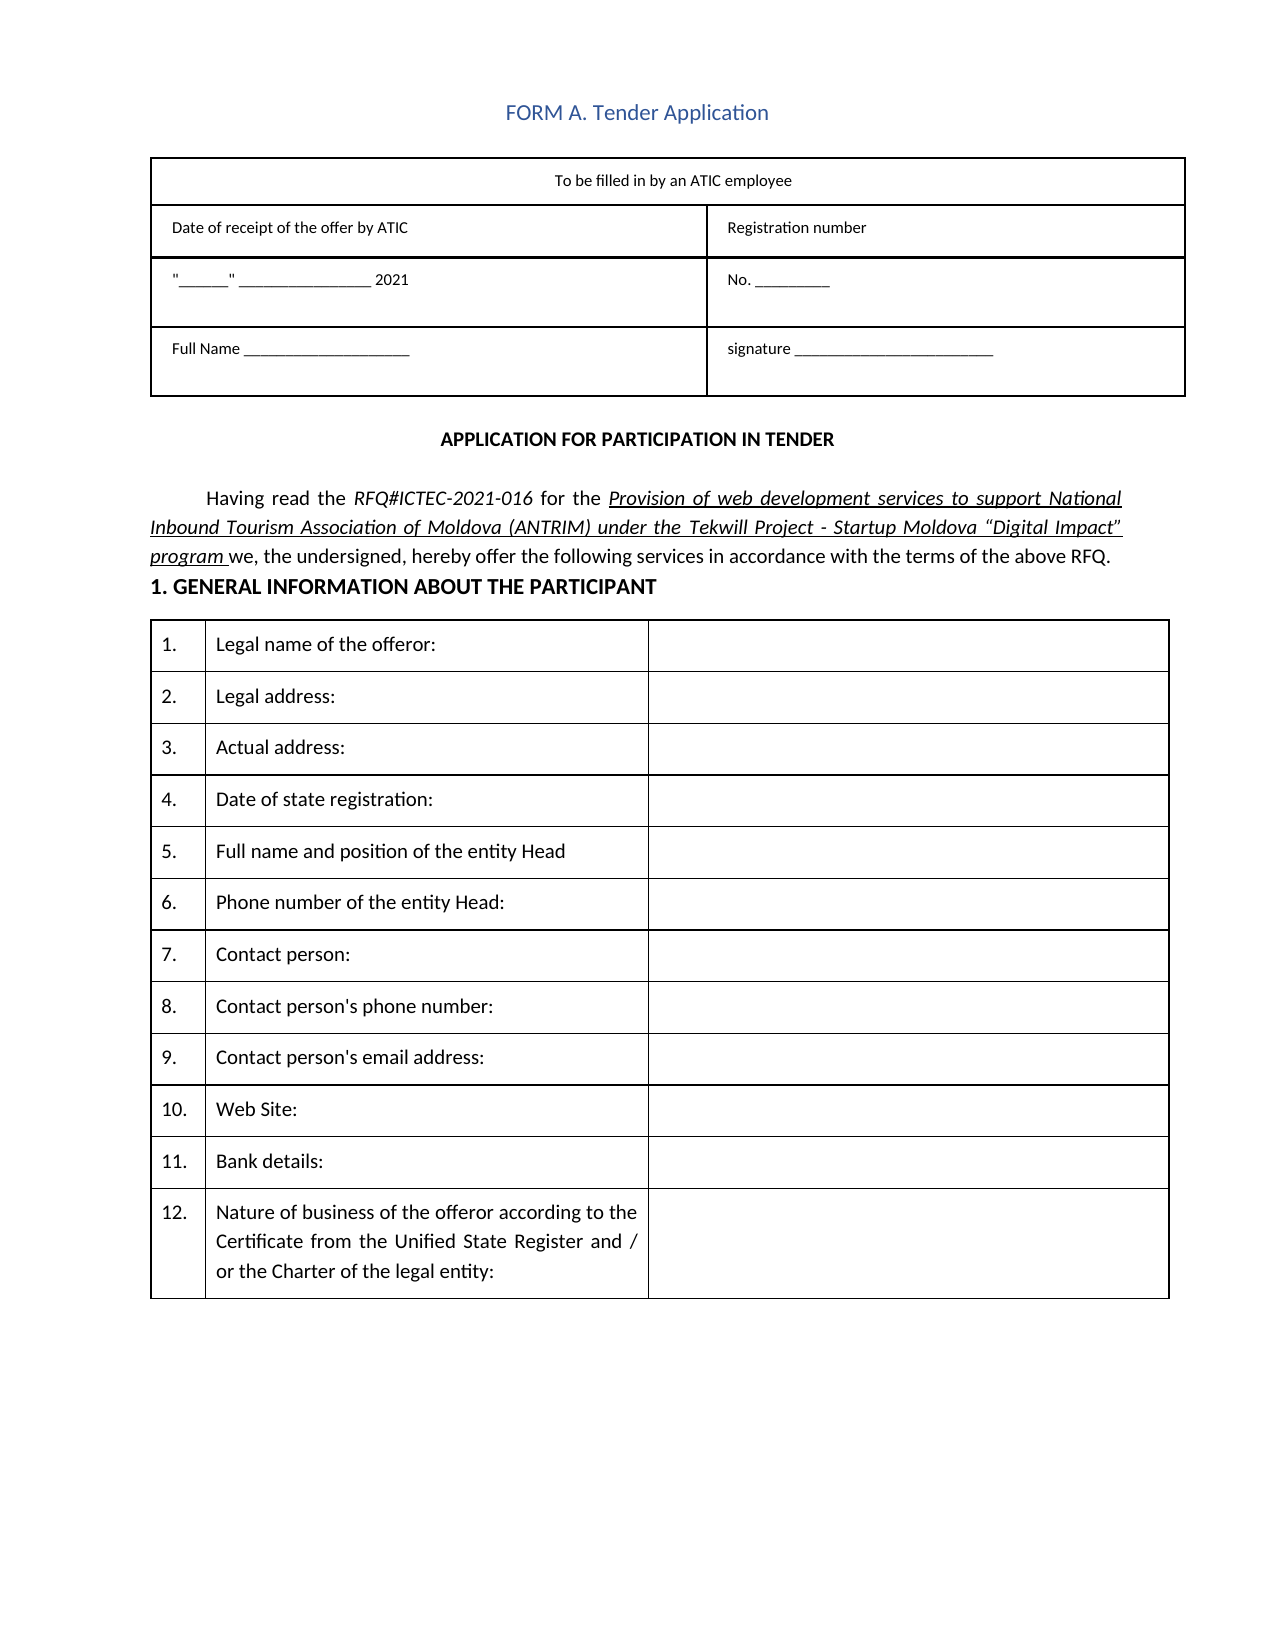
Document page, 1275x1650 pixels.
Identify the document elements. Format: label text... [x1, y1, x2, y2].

table_cell Contact person: [206, 931, 648, 981]
subtitle FORM A. Tender Application [150, 98, 1125, 126]
table_cell 12. [152, 1189, 205, 1297]
table_cell No. _________ [708, 259, 1184, 326]
table_cell Full name and position of the entity Head [206, 827, 648, 877]
table_cell Web Site: [206, 1086, 648, 1136]
table_cell Nature of business of the offeror according to the Certificate from the Unified State Register and / or the Charter of the legal entity: [206, 1189, 648, 1297]
text 1. GENERAL INFORMATION ABOUT THE PARTICIPANT [150, 572, 1125, 600]
table_cell [649, 1034, 1168, 1084]
text APPLICATION FOR PARTICIPATION IN TENDER [150, 426, 1125, 452]
table_cell 11. [152, 1137, 205, 1187]
table_cell "______" ________________ 2021 [152, 259, 706, 326]
table_cell 7. [152, 931, 205, 981]
table_cell Date of receipt of the offer by ATIC [152, 206, 706, 256]
table_cell Registration number [708, 206, 1184, 256]
table_cell [649, 931, 1168, 981]
table_cell 9. [152, 1034, 205, 1084]
table_cell 10. [152, 1086, 205, 1136]
table_cell 6. [152, 879, 205, 929]
table_cell 2. [152, 672, 205, 722]
table_cell [649, 1137, 1168, 1187]
table_cell Contact person's phone number: [206, 982, 648, 1032]
table_cell [649, 982, 1168, 1032]
table_cell [649, 827, 1168, 877]
table_cell Contact person's email address: [206, 1034, 648, 1084]
table_header [649, 621, 1168, 671]
table_cell 8. [152, 982, 205, 1032]
table_cell [649, 776, 1168, 826]
table_cell [649, 672, 1168, 722]
table_cell [649, 1189, 1168, 1297]
table_header Legal name of the offeror: [206, 621, 648, 671]
table_cell signature ________________________ [708, 328, 1184, 395]
table_cell Actual address: [206, 724, 648, 774]
table_cell [649, 879, 1168, 929]
table_header 1. [152, 621, 205, 671]
table_cell Bank details: [206, 1137, 648, 1187]
table_cell 5. [152, 827, 205, 877]
table_cell Phone number of the entity Head: [206, 879, 648, 929]
table_cell [649, 1086, 1168, 1136]
table_cell [649, 724, 1168, 774]
table_cell 3. [152, 724, 205, 774]
text Having read the RFQ#ICTEC-2021-016 for the Provision of web development services to support National Inbound Tourism Association of Moldova (ANTRIM) under the Tekwill Project - Startup Moldova “Digital Impact” program we, the undersigned, hereby offer the following services in accordance with the terms of the above RFQ. [150, 485, 1125, 568]
table_cell Date of state registration: [206, 776, 648, 826]
table_cell 4. [152, 776, 205, 826]
table_cell Legal address: [206, 672, 648, 722]
table_cell Full Name ____________________ [152, 328, 706, 395]
table_header To be filled in by an ATIC employee [152, 159, 1184, 204]
